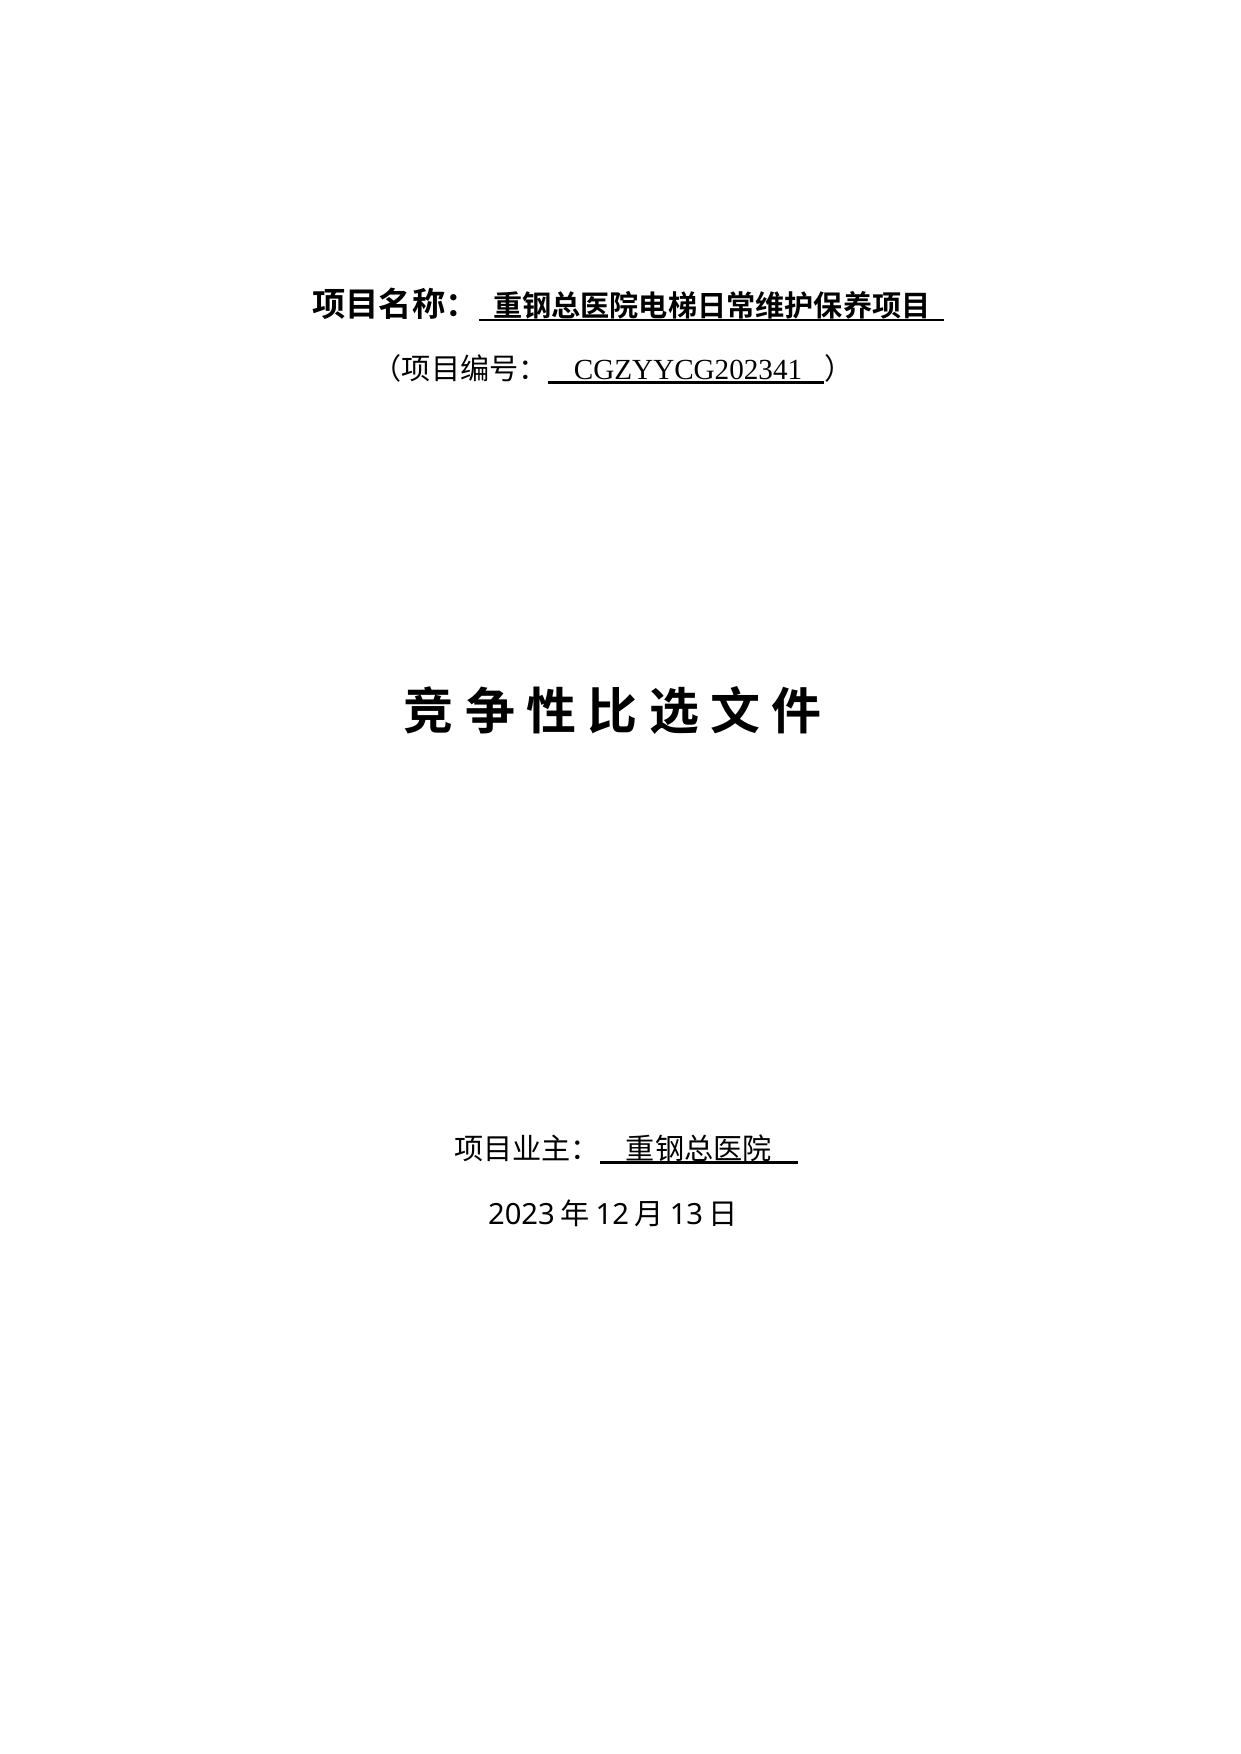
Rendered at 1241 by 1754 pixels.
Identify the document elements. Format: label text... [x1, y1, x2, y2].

text 项目名称： 重钢总医院电梯日常维护保养项目 [118, 269, 1107, 334]
text 项目业主： 重钢总医院 [118, 1114, 1107, 1179]
text 2023年12月13日 [118, 1179, 1107, 1244]
text （项目编号： CGZYYCG202341 ） [118, 334, 1107, 399]
text 竞 争 性 比 选 文 件 [118, 659, 1107, 756]
